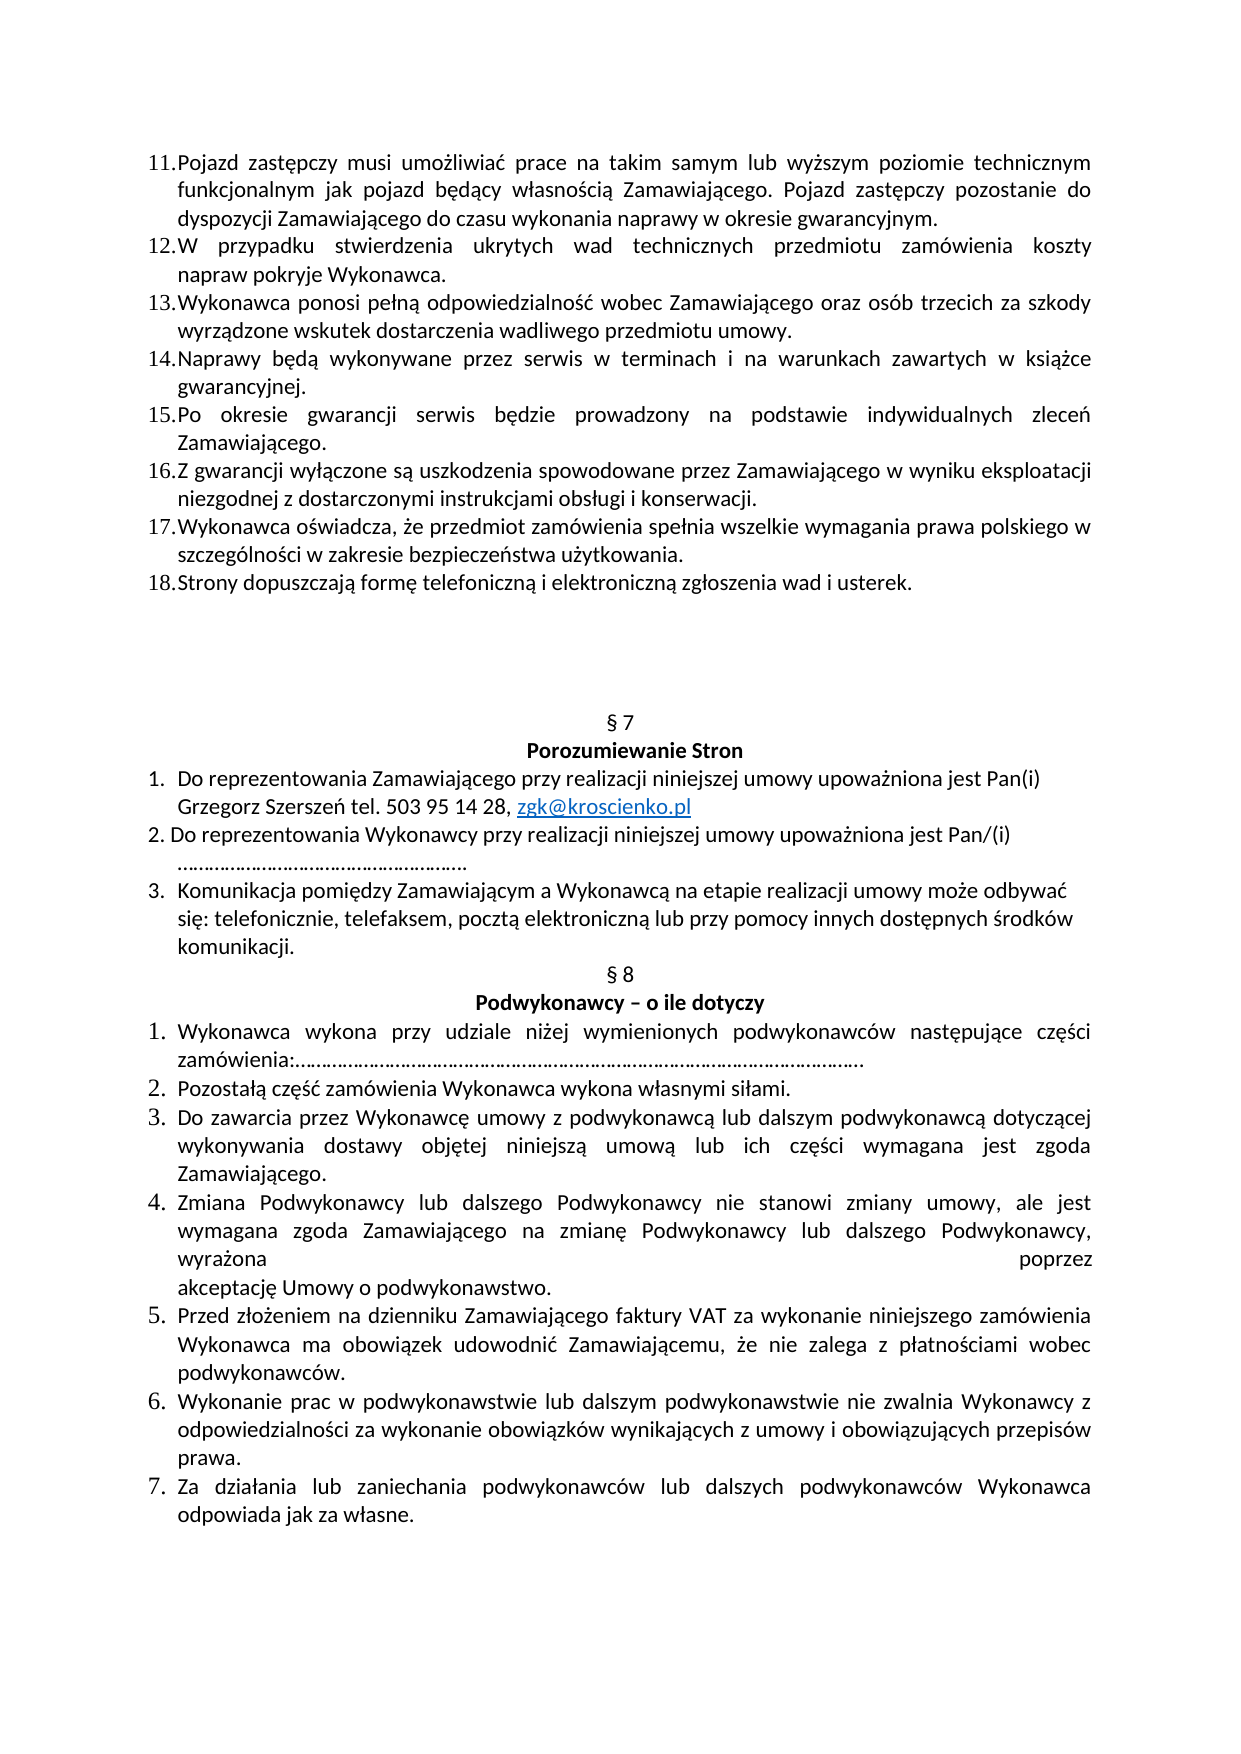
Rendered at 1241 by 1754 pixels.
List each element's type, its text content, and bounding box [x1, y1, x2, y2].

text 2. Do reprezentowania Wykonawcy przy realizacji niniejszej umowy upoważniona jest Pan/(i) ………………………………………………. [148, 820, 1093, 876]
text Podwykonawcy – o ile dotyczy [148, 988, 1093, 1016]
list Pozostałą część zamówienia Wykonawca wykona własnymi siłami. [148, 1073, 1093, 1102]
text Porozumiewanie Stron [177, 736, 1093, 764]
list Wykonawca oświadcza, że przedmiot zamówienia spełnia wszelkie wymagania prawa polskiego w szczególności w zakresie bezpieczeństwa użytkowania. [148, 512, 1093, 568]
list Strony dopuszczają formę telefoniczną i elektroniczną zgłoszenia wad i usterek. [148, 568, 1093, 596]
text § 8 [148, 960, 1093, 988]
list W przypadku stwierdzenia ukrytych wad technicznych przedmiotu zamówienia koszty napraw pokryje Wykonawca. [148, 232, 1093, 288]
list Po okresie gwarancji serwis będzie prowadzony na podstawie indywidualnych zleceń Zamawiającego. [148, 400, 1093, 456]
list Za działania lub zaniechania podwykonawców lub dalszych podwykonawców Wykonawca odpowiada jak za własne. [148, 1471, 1093, 1528]
list Naprawy będą wykonywane przez serwis w terminach i na warunkach zawartych w książce gwarancyjnej. [148, 344, 1093, 400]
list Do zawarcia przez Wykonawcę umowy z podwykonawcą lub dalszym podwykonawcą dotyczącej wykonywania dostawy objętej niniejszą umową lub ich części wymagana jest zgoda Zamawiającego. [148, 1102, 1093, 1187]
text 3. Komunikacja pomiędzy Zamawiającym a Wykonawcą na etapie realizacji umowy może odbywać się: telefonicznie, telefaksem, pocztą elektroniczną lub przy pomocy innych dostępnych środków komunikacji. [148, 876, 1093, 960]
list Przed złożeniem na dzienniku Zamawiającego faktury VAT za wykonanie niniejszego zamówienia Wykonawca ma obowiązek udowodnić Zamawiającemu, że nie zalega z płatnościami wobec podwykonawców. [148, 1301, 1093, 1386]
text 1. Do reprezentowania Zamawiającego przy realizacji niniejszej umowy upoważniona jest Pan(i) Grzegorz Szerszeń tel. 503 95 14 28, zgk@kroscienko.pl [148, 764, 1093, 820]
list Pojazd zastępczy musi umożliwiać prace na takim samym lub wyższym poziomie technicznym funkcjonalnym jak pojazd będący własnością Zamawiającego. Pojazd zastępczy pozostanie do dyspozycji Zamawiającego do czasu wykonania naprawy w okresie gwarancyjnym. [148, 148, 1093, 232]
text § 7 [148, 708, 1093, 736]
list Z gwarancji wyłączone są uszkodzenia spowodowane przez Zamawiającego w wyniku eksploatacji niezgodnej z dostarczonymi instrukcjami obsługi i konserwacji. [148, 456, 1093, 512]
list Wykonawca wykona przy udziale niżej wymienionych podwykonawców następujące części zamówienia:……………………………………………………………………………………………… [148, 1016, 1093, 1073]
list Zmiana Podwykonawcy lub dalszego Podwykonawcy nie stanowi zmiany umowy, ale jest wymagana zgoda Zamawiającego na zmianę Podwykonawcy lub dalszego Podwykonawcy, wyrażona poprzez akceptację Umowy o podwykonawstwo. [148, 1187, 1093, 1301]
list Wykonawca ponosi pełną odpowiedzialność wobec Zamawiającego oraz osób trzecich za szkody wyrządzone wskutek dostarczenia wadliwego przedmiotu umowy. [148, 288, 1093, 344]
list Wykonanie prac w podwykonawstwie lub dalszym podwykonawstwie nie zwalnia Wykonawcy z odpowiedzialności za wykonanie obowiązków wynikających z umowy i obowiązujących przepisów prawa. [148, 1386, 1093, 1471]
